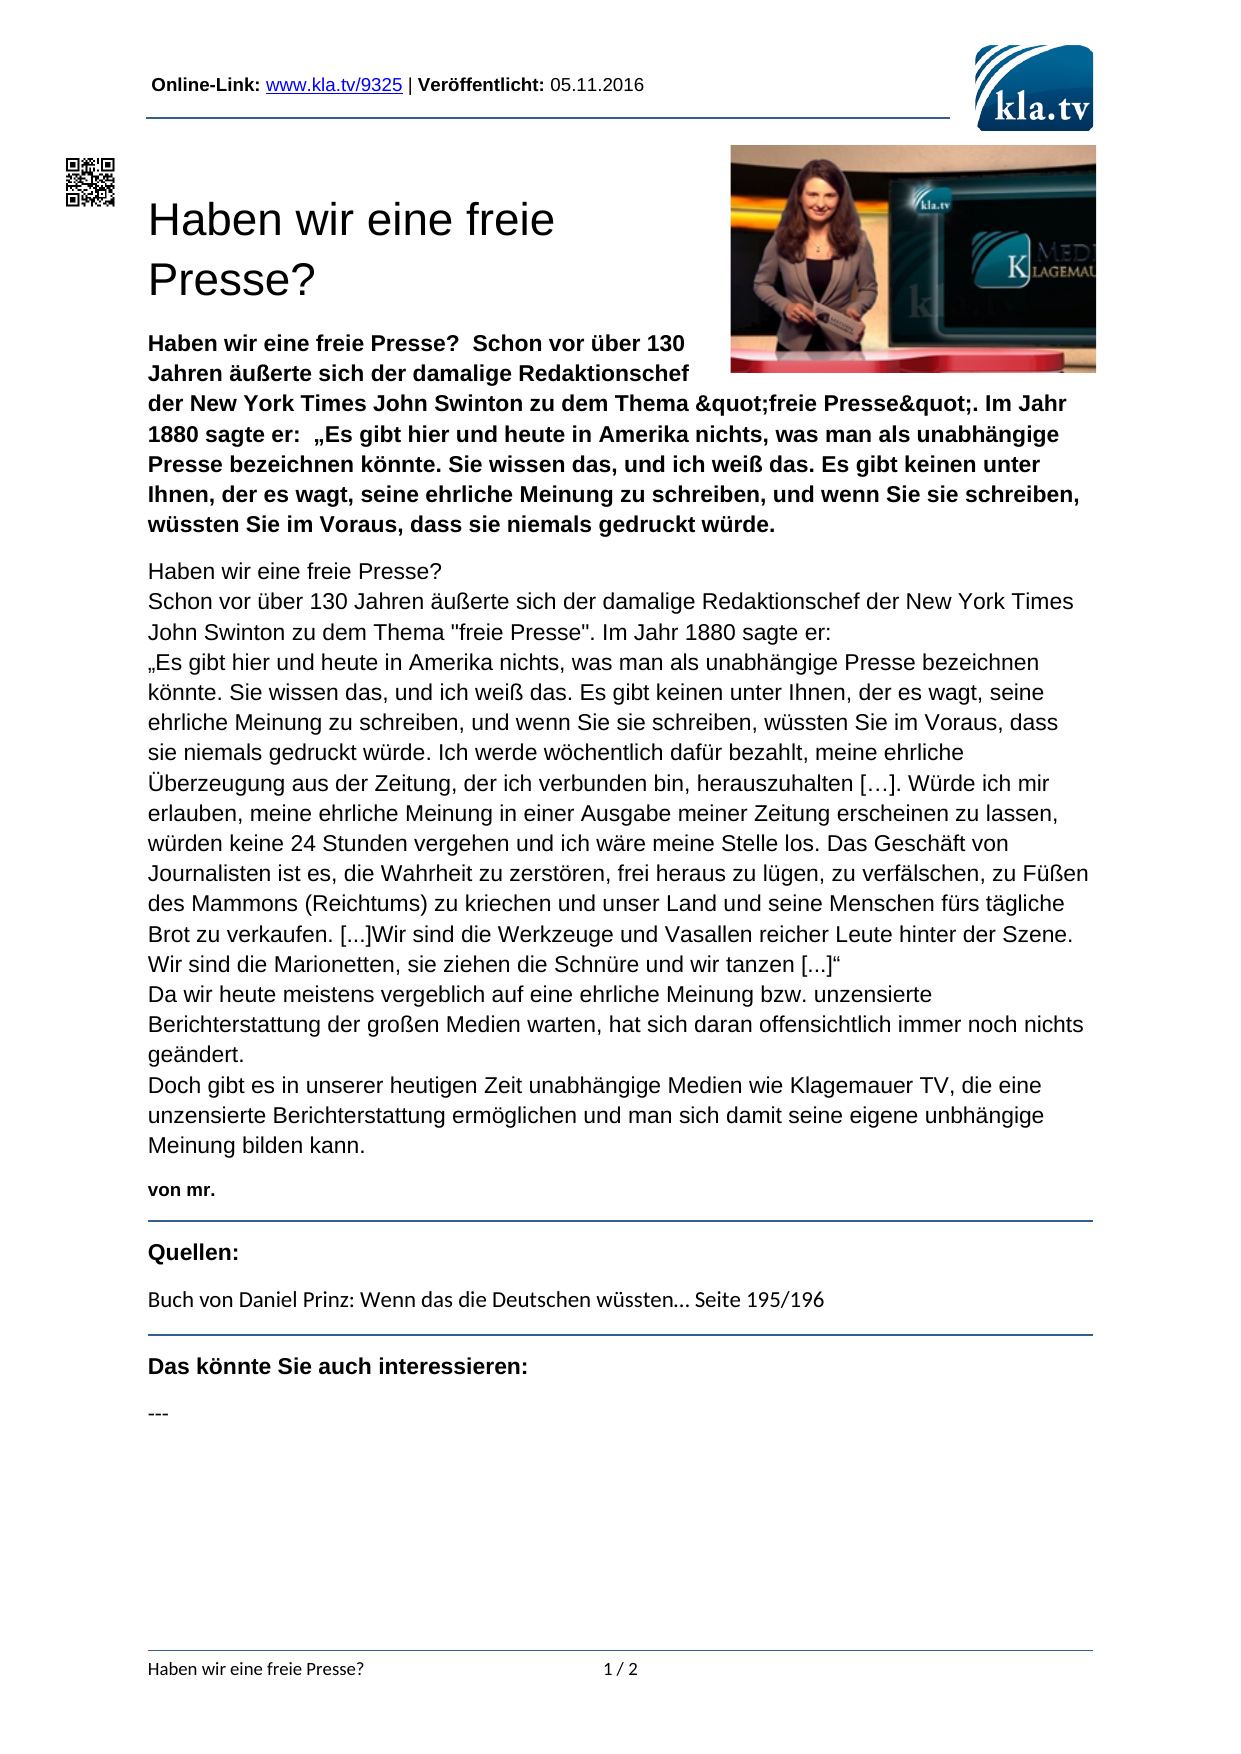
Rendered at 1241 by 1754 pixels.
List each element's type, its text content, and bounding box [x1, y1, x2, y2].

text Buch von Daniel Prinz: Wenn das die Deutschen wüssten… Seite 195/196 [148, 1286, 1093, 1313]
text von mr. [148, 1179, 1093, 1201]
text Haben wir eine freie Presse? [148, 192, 1093, 306]
text Haben wir eine freie Presse? Schon vor über 130 Jahren äußerte sich der damalige Redaktionschef der New York Times John Swinton zu dem Thema &quot;freie Presse&quot;. Im Jahr 1880 sagte er: „Es gibt hier und heute in Amerika nichts, was man als unabhängige Presse bezeichnen könnte. Sie wissen das, und ich weiß das. Es gibt keinen unter Ihnen, der es wagt, seine ehrliche Meinung zu schreiben, und wenn Sie sie schreiben, wüssten Sie im Voraus, dass sie niemals gedruckt würde. [148, 330, 1093, 538]
text --- [148, 1399, 1093, 1427]
text Haben wir eine freie Presse? Schon vor über 130 Jahren äußerte sich der damalige Redaktionschef der New York Times John Swinton zu dem Thema "freie Presse". Im Jahr 1880 sagte er: „Es gibt hier und heute in Amerika nichts, was man als unabhängige Presse bezeichnen könnte. Sie wissen das, und ich weiß das. Es gibt keinen unter Ihnen, der es wagt, seine ehrliche Meinung zu schreiben, und wenn Sie sie schreiben, wüssten Sie im Voraus, dass sie niemals gedruckt würde. Ich werde wöchentlich dafür bezahlt, meine ehrliche Überzeugung aus der Zeitung, der ich verbunden bin, herauszuhalten […]. Würde ich mir erlauben, meine ehrliche Meinung in einer Ausgabe meiner Zeitung erscheinen zu lassen, würden keine 24 Stunden vergehen und ich wäre meine Stelle los. Das Geschäft von Journalisten ist es, die Wahrheit zu zerstören, frei heraus zu lügen, zu verfälschen, zu Füßen des Mammons (Reichtums) zu kriechen und unser Land und seine Menschen fürs tägliche Brot zu verkaufen. [...]Wir sind die Werkzeuge und Vasallen reicher Leute hinter der Szene. Wir sind die Marionetten, sie ziehen die Schnüre und wir tanzen [...]“ Da wir heute meistens vergeblich auf eine ehrliche Meinung bzw. unzensierte Berichterstattung der großen Medien warten, hat sich daran offensichtlich immer noch nichts geändert. Doch gibt es in unserer heutigen Zeit unabhängige Medien wie Klagemauer TV, die eine unzensierte Berichterstattung ermöglichen und man sich damit seine eigene unbhängige Meinung bilden kann. [148, 558, 1093, 1158]
text Das könnte Sie auch interessieren: [148, 1336, 1093, 1379]
text Quellen: [148, 1222, 1093, 1265]
